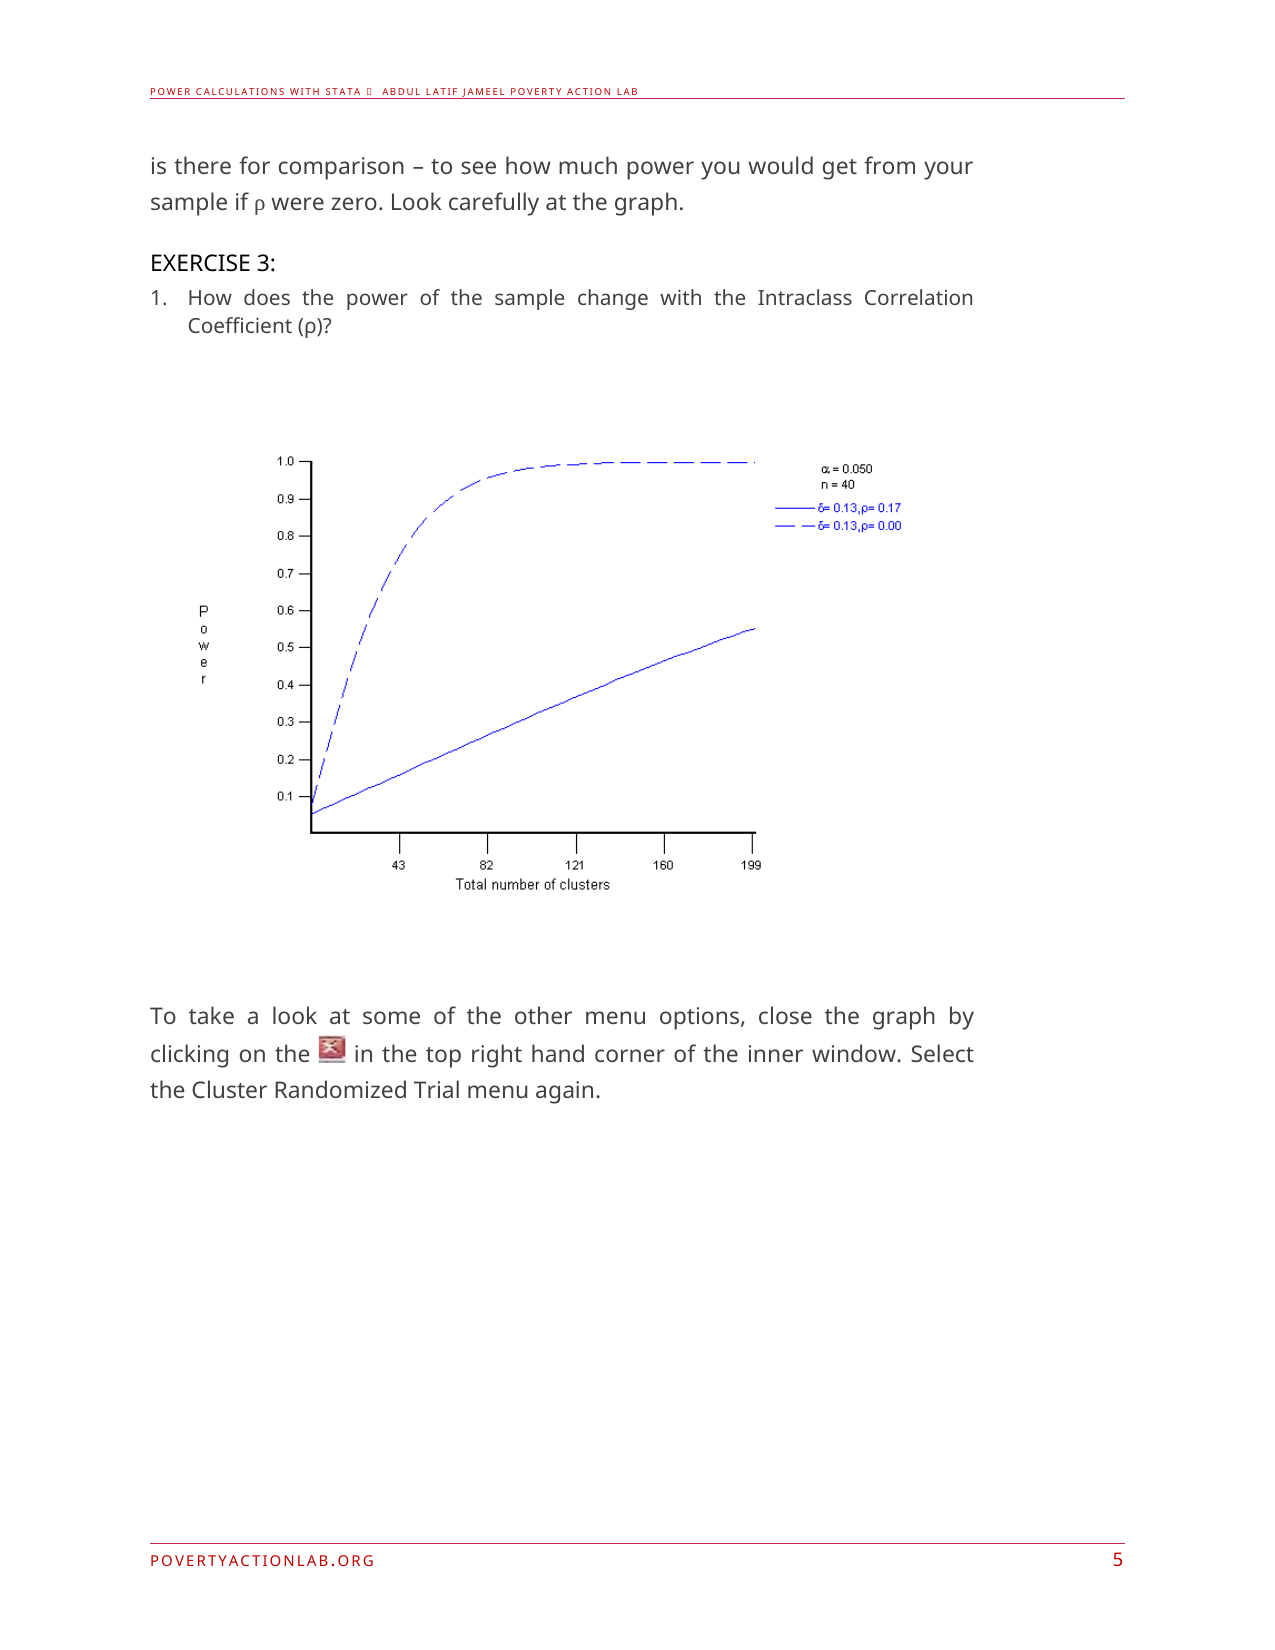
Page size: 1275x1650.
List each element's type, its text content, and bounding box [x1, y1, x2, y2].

picture [318, 1035, 346, 1063]
text Exercise 3: [150, 247, 1125, 278]
text To take a look at some of the other menu options, close the graph by clicking on the in the top right hand corner of the inner window. Select the Cluster Randomized Trial menu again. [150, 1000, 975, 1105]
picture [192, 426, 939, 912]
list How does the power of the sample change with the Intraclass Correlation Coefficient (ρ)? [150, 283, 975, 340]
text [150, 150, 975, 217]
